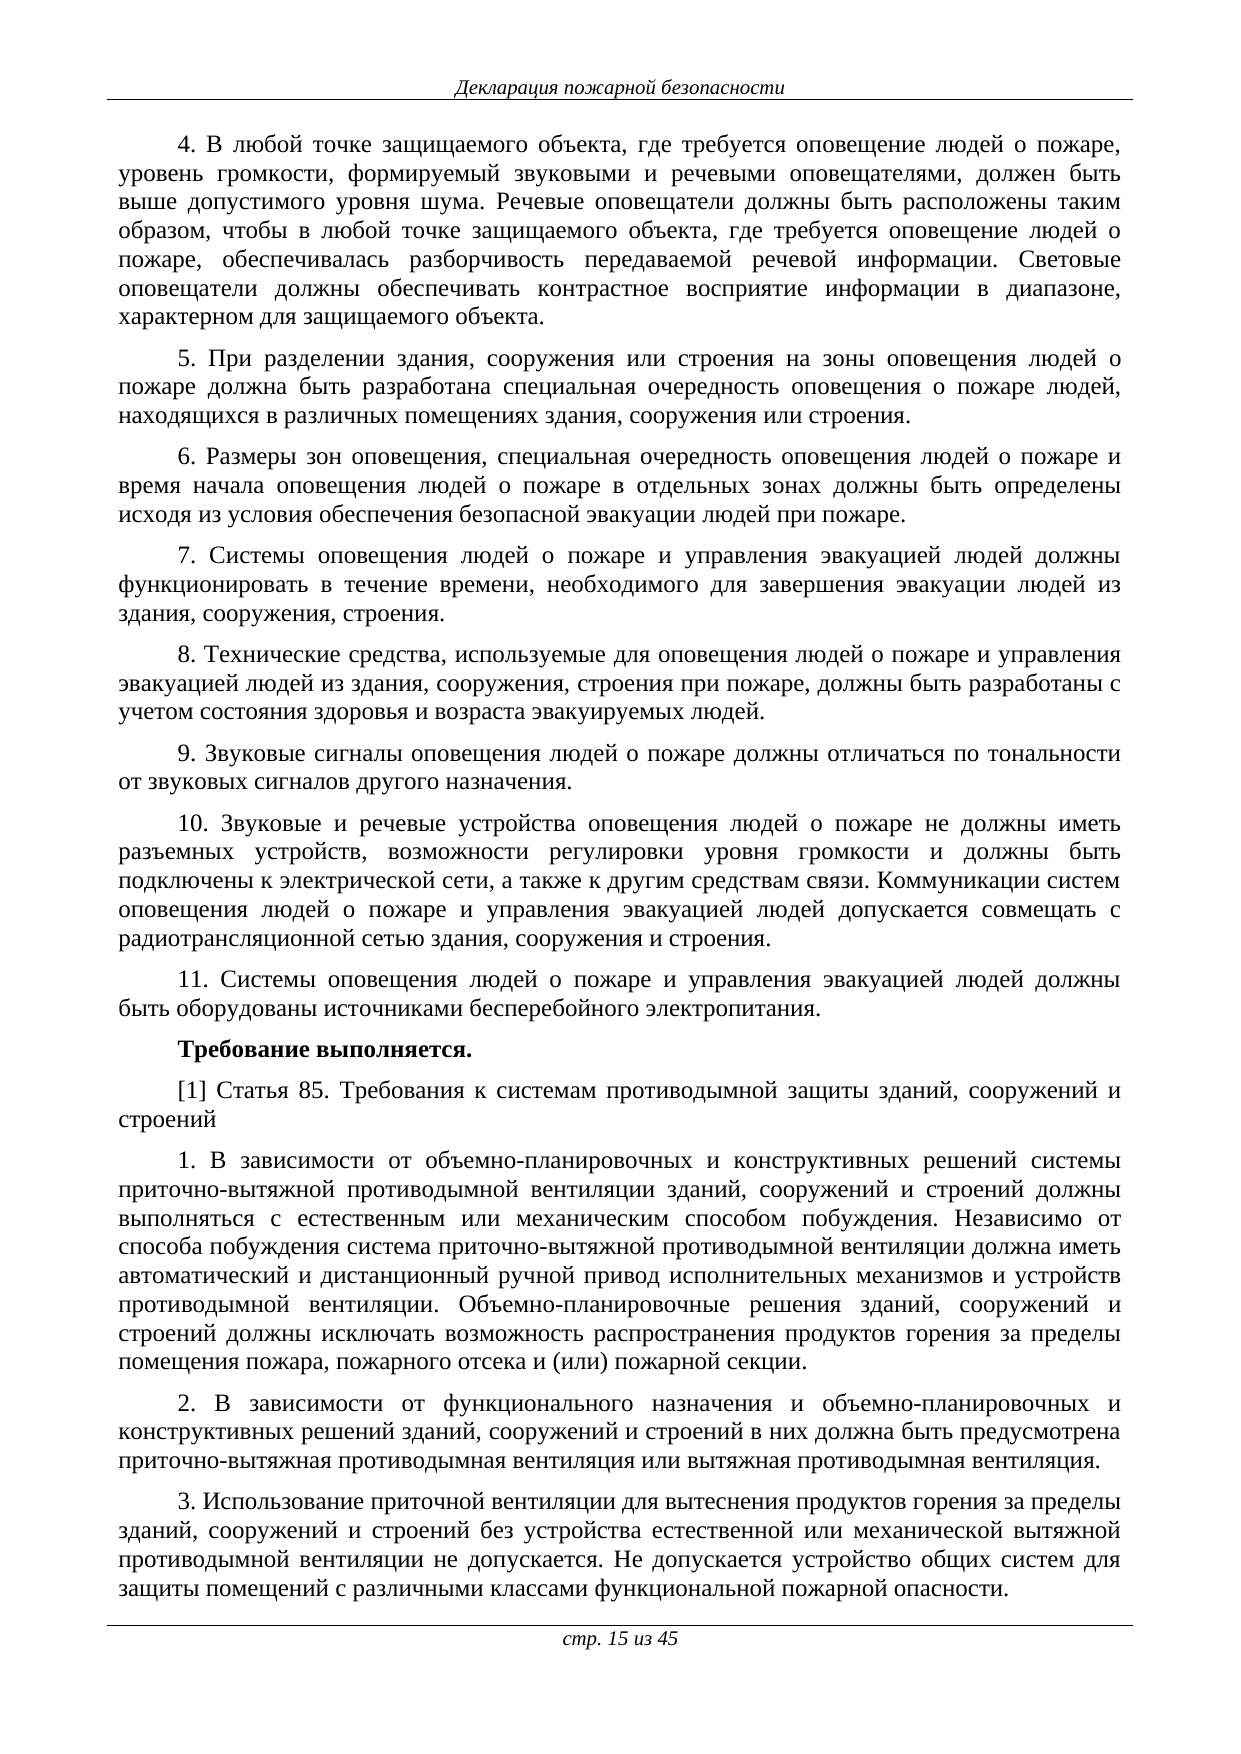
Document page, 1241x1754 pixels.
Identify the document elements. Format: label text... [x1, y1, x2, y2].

text 6. Размеры зон оповещения, специальная очередность оповещения людей о пожаре и время начала оповещения людей о пожаре в отдельных зонах должны быть определены исходя из условия обеспечения безопасной эвакуации людей при пожаре. [118, 441, 1122, 528]
text Требование выполняется. [118, 1034, 1122, 1063]
text [1] Статья 85. Требования к системам противодымной защиты зданий, сооружений и строений [118, 1075, 1122, 1133]
text 7. Системы оповещения людей о пожаре и управления эвакуацией людей должны функционировать в течение времени, необходимого для завершения эвакуации людей из здания, сооружения, строения. [118, 540, 1122, 626]
text 9. Звуковые сигналы оповещения людей о пожаре должны отличаться по тональности от звуковых сигналов другого назначения. [118, 738, 1122, 795]
text 10. Звуковые и речевые устройства оповещения людей о пожаре не должны иметь разъемных устройств, возможности регулировки уровня громкости и должны быть подключены к электрической сети, а также к другим средствам связи. Коммуникации систем оповещения людей о пожаре и управления эвакуацией людей допускается совмещать с радиотрансляционной сетью здания, сооружения и строения. [118, 808, 1122, 951]
text 4. В любой точке защищаемого объекта, где требуется оповещение людей о пожаре, уровень громкости, формируемый звуковыми и речевыми оповещателями, должен быть выше допустимого уровня шума. Речевые оповещатели должны быть расположены таким образом, чтобы в любой точке защищаемого объекта, где требуется оповещение людей о пожаре, обеспечивалась разборчивость передаваемой речевой информации. Световые оповещатели должны обеспечивать контрастное восприятие информации в диапазоне, характерном для защищаемого объекта. [118, 129, 1122, 330]
text 5. При разделении здания, сооружения или строения на зоны оповещения людей о пожаре должна быть разработана специальная очередность оповещения о пожаре людей, находящихся в различных помещениях здания, сооружения или строения. [118, 343, 1122, 429]
text 3. Использование приточной вентиляции для вытеснения продуктов горения за пределы зданий, сооружений и строений без устройства естественной или механической вытяжной противодымной вентиляции не допускается. Не допускается устройство общих систем для защиты помещений с различными классами функциональной пожарной опасности. [118, 1486, 1122, 1601]
text 11. Системы оповещения людей о пожаре и управления эвакуацией людей должны быть оборудованы источниками бесперебойного электропитания. [118, 964, 1122, 1021]
text 1. В зависимости от объемно-планировочных и конструктивных решений системы приточно-вытяжной противодымной вентиляции зданий, сооружений и строений должны выполняться с естественным или механическим способом побуждения. Независимо от способа побуждения система приточно-вытяжной противодымной вентиляции должна иметь автоматический и дистанционный ручной привод исполнительных механизмов и устройств противодымной вентиляции. Объемно-планировочные решения зданий, сооружений и строений должны исключать возможность распространения продуктов горения за пределы помещения пожара, пожарного отсека и (или) пожарной секции. [118, 1145, 1122, 1375]
text 2. В зависимости от функционального назначения и объемно-планировочных и конструктивных решений зданий, сооружений и строений в них должна быть предусмотрена приточно-вытяжная противодымная вентиляция или вытяжная противодымная вентиляция. [118, 1388, 1122, 1474]
text 8. Технические средства, используемые для оповещения людей о пожаре и управления эвакуацией людей из здания, сооружения, строения при пожаре, должны быть разработаны с учетом состояния здоровья и возраста эвакуируемых людей. [118, 639, 1122, 725]
